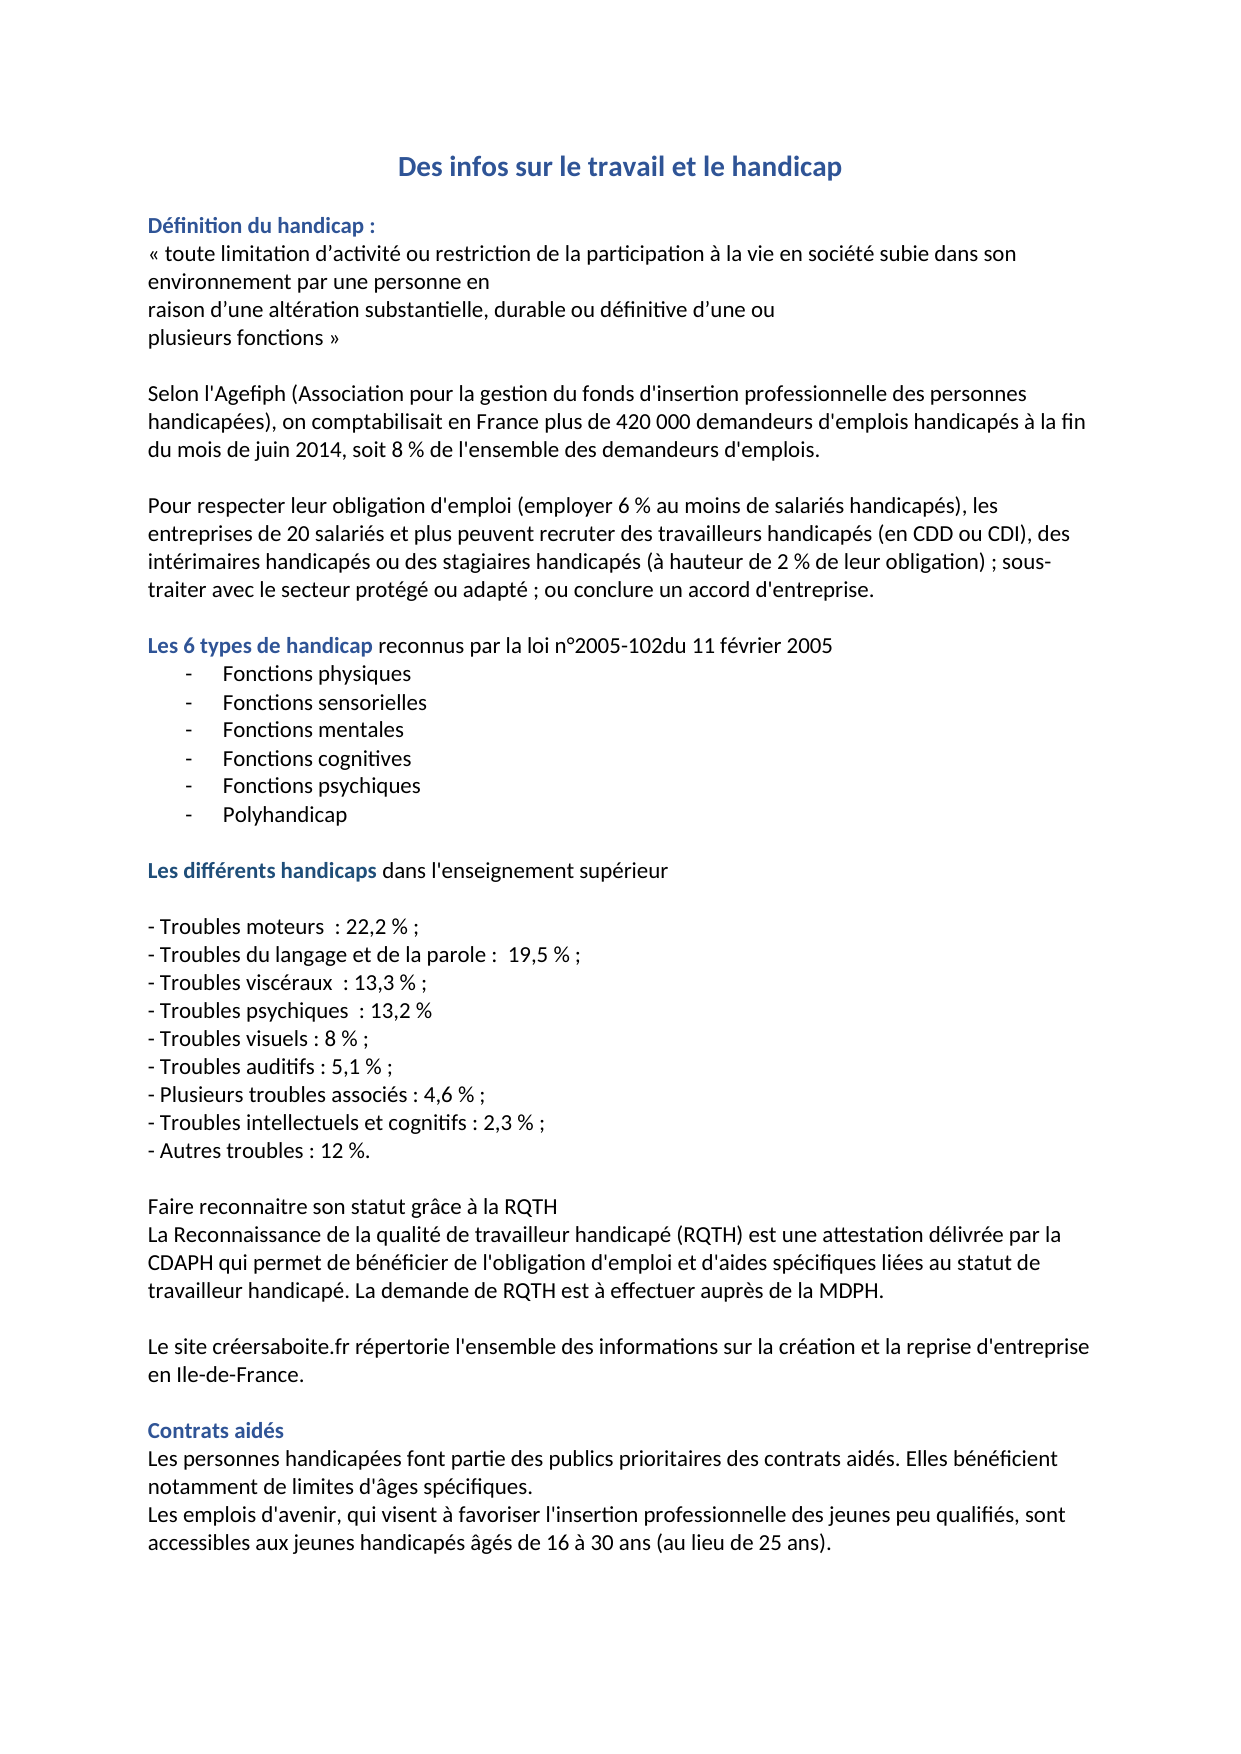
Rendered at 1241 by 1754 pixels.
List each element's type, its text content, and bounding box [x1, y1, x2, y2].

list Fonctions physiques [185, 659, 1093, 688]
text - Troubles du langage et de la parole : 19,5 % ; [148, 940, 1093, 968]
text La Reconnaissance de la qualité de travailleur handicapé (RQTH) est une attestation délivrée par la CDAPH qui permet de bénéficier de l'obligation d'emploi et d'aides spécifiques liées au statut de travailleur handicapé. La demande de RQTH est à effectuer auprès de la MDPH. [148, 1220, 1093, 1304]
text Faire reconnaitre son statut grâce à la RQTH [148, 1192, 1093, 1220]
text Des infos sur le travail et le handicap [148, 148, 1093, 183]
text - Troubles intellectuels et cognitifs : 2,3 % ; [148, 1108, 1093, 1136]
text Selon l'Agefiph (Association pour la gestion du fonds d'insertion professionnelle des personnes handicapées), on comptabilisait en France plus de 420 000 demandeurs d'emplois handicapés à la fin du mois de juin 2014, soit 8 % de l'ensemble des demandeurs d'emplois. [148, 379, 1093, 463]
text - Troubles psychiques : 13,2 % [148, 996, 1093, 1024]
text plusieurs fonctions » [148, 323, 1093, 351]
text Les différents handicaps dans l'enseignement supérieur [148, 856, 1093, 884]
text Les 6 types de handicap reconnus par la loi n°2005-102du 11 février 2005 [148, 632, 1093, 659]
text - Troubles viscéraux : 13,3 % ; [148, 968, 1093, 996]
text - Troubles auditifs : 5,1 % ; [148, 1052, 1093, 1080]
list Polyhandicap [185, 800, 1093, 828]
text Les personnes handicapées font partie des publics prioritaires des contrats aidés. Elles bénéficient notamment de limites d'âges spécifiques. [148, 1444, 1093, 1500]
list Fonctions sensorielles [185, 688, 1093, 716]
text - Troubles moteurs : 22,2 % ; [148, 912, 1093, 940]
text - Autres troubles : 12 %. [148, 1136, 1093, 1164]
text « toute limitation d’activité ou restriction de la participation à la vie en société subie dans son environnement par une personne en [148, 239, 1093, 295]
text Pour respecter leur obligation d'emploi (employer 6 % au moins de salariés handicapés), les entreprises de 20 salariés et plus peuvent recruter des travailleurs handicapés (en CDD ou CDI), des intérimaires handicapés ou des stagiaires handicapés (à hauteur de 2 % de leur obligation) ; sous-traiter avec le secteur protégé ou adapté ; ou conclure un accord d'entreprise. [148, 491, 1093, 603]
text Les emplois d'avenir, qui visent à favoriser l'insertion professionnelle des jeunes peu qualifiés, sont accessibles aux jeunes handicapés âgés de 16 à 30 ans (au lieu de 25 ans). [148, 1500, 1093, 1556]
text raison d’une altération substantielle, durable ou définitive d’une ou [148, 295, 1093, 323]
text Définition du handicap : [148, 211, 1093, 239]
text Contrats aidés [148, 1416, 1093, 1444]
text - Troubles visuels : 8 % ; [148, 1024, 1093, 1052]
list Fonctions cognitives [185, 744, 1093, 772]
text Le site créersaboite.fr répertorie l'ensemble des informations sur la création et la reprise d'entreprise en Ile-de-France. [148, 1332, 1093, 1388]
list Fonctions mentales [185, 716, 1093, 744]
list Fonctions psychiques [185, 772, 1093, 800]
text - Plusieurs troubles associés : 4,6 % ; [148, 1080, 1093, 1108]
